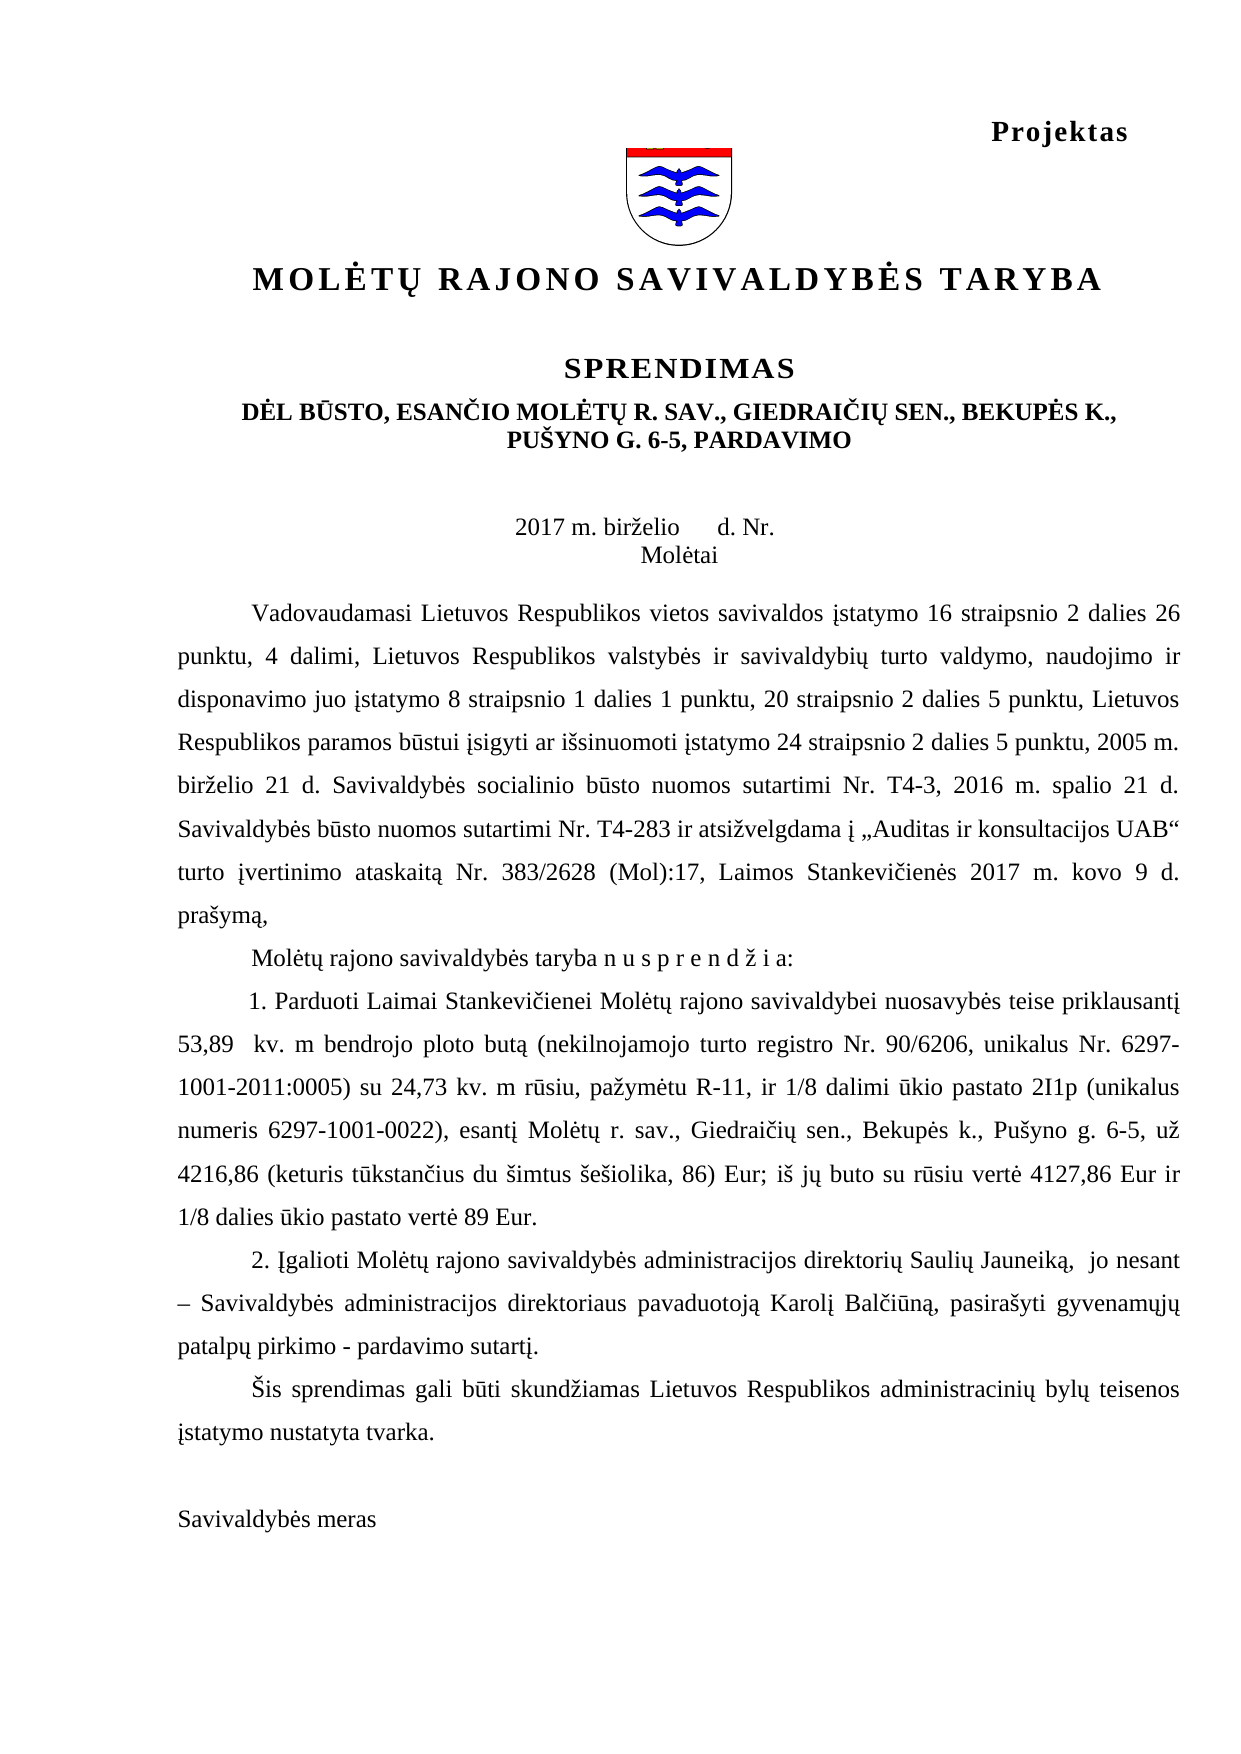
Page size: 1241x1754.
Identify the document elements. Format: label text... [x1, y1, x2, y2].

text SPRENDIMAS [177, 351, 1181, 384]
text Molėtų rajono savivaldybės taryba [177, 259, 1181, 297]
text Savivaldybės meras [177, 1504, 1181, 1532]
text Šis sprendimas gali būti skundžiamas Lietuvos Respublikos administracinių bylų teisenos įstatymo nustatyta tvarka. [177, 1374, 1181, 1446]
text DĖL BŪSTO, ESANČIO MOLĖTŲ R. SAV., GIEDRAIČIŲ SEN., Bekupės k., [177, 397, 1181, 426]
text Molėtai [177, 541, 1181, 569]
text 2017 m. birželio d. Nr. [177, 512, 1181, 541]
text 1. Parduoti Laimai Stankevičienei Molėtų rajono savivaldybei nuosavybės teise priklausantį 53,89 kv. m bendrojo ploto butą (nekilnojamojo turto registro Nr. 90/6206, unikalus Nr. 6297-1001-2011:0005) su 24,73 kv. m rūsiu, pažymėtu R-11, ir 1/8 dalimi ūkio pastato 2I1p (unikalus numeris 6297-1001-0022), esantį Molėtų r. sav., Giedraičių sen., Bekupės k., Pušyno g. 6-5, už 4216,86 (keturis tūkstančius du šimtus šešiolika, 86) Eur; iš jų buto su rūsiu vertė 4127,86 Eur ir 1/8 dalies ūkio pastato vertė 89 Eur. [177, 986, 1181, 1231]
text 2. Įgalioti Molėtų rajono savivaldybės administracijos direktorių Saulių Jauneiką, jo nesant – Savivaldybės administracijos direktoriaus pavaduotoją Karolį Balčiūną, pasirašyti gyvenamųjų patalpų pirkimo - pardavimo sutartį. [177, 1245, 1181, 1360]
text Vadovaudamasi Lietuvos Respublikos vietos savivaldos įstatymo 16 straipsnio 2 dalies 26 punktu, 4 dalimi, Lietuvos Respublikos valstybės ir savivaldybių turto valdymo, naudojimo ir disponavimo juo įstatymo 8 straipsnio 1 dalies 1 punktu, 20 straipsnio 2 dalies 5 punktu, Lietuvos Respublikos paramos būstui įsigyti ar išsinuomoti įstatymo 24 straipsnio 2 dalies 5 punktu, 2005 m. birželio 21 d. Savivaldybės socialinio būsto nuomos sutartimi Nr. T4-3, 2016 m. spalio 21 d. Savivaldybės būsto nuomos sutartimi Nr. T4-283 ir atsižvelgdama į „Auditas ir konsultacijos UAB“ turto įvertinimo ataskaitą Nr. 383/2628 (Mol):17, Laimos Stankevičienės 2017 m. kovo 9 d. prašymą, [177, 598, 1181, 929]
text Pušyno g. 6-5, PARDAVIMO [177, 426, 1181, 454]
text Molėtų rajono savivaldybės taryba n u s p r e n d ž i a: [177, 943, 1181, 972]
text Projektas [552, 114, 1127, 148]
